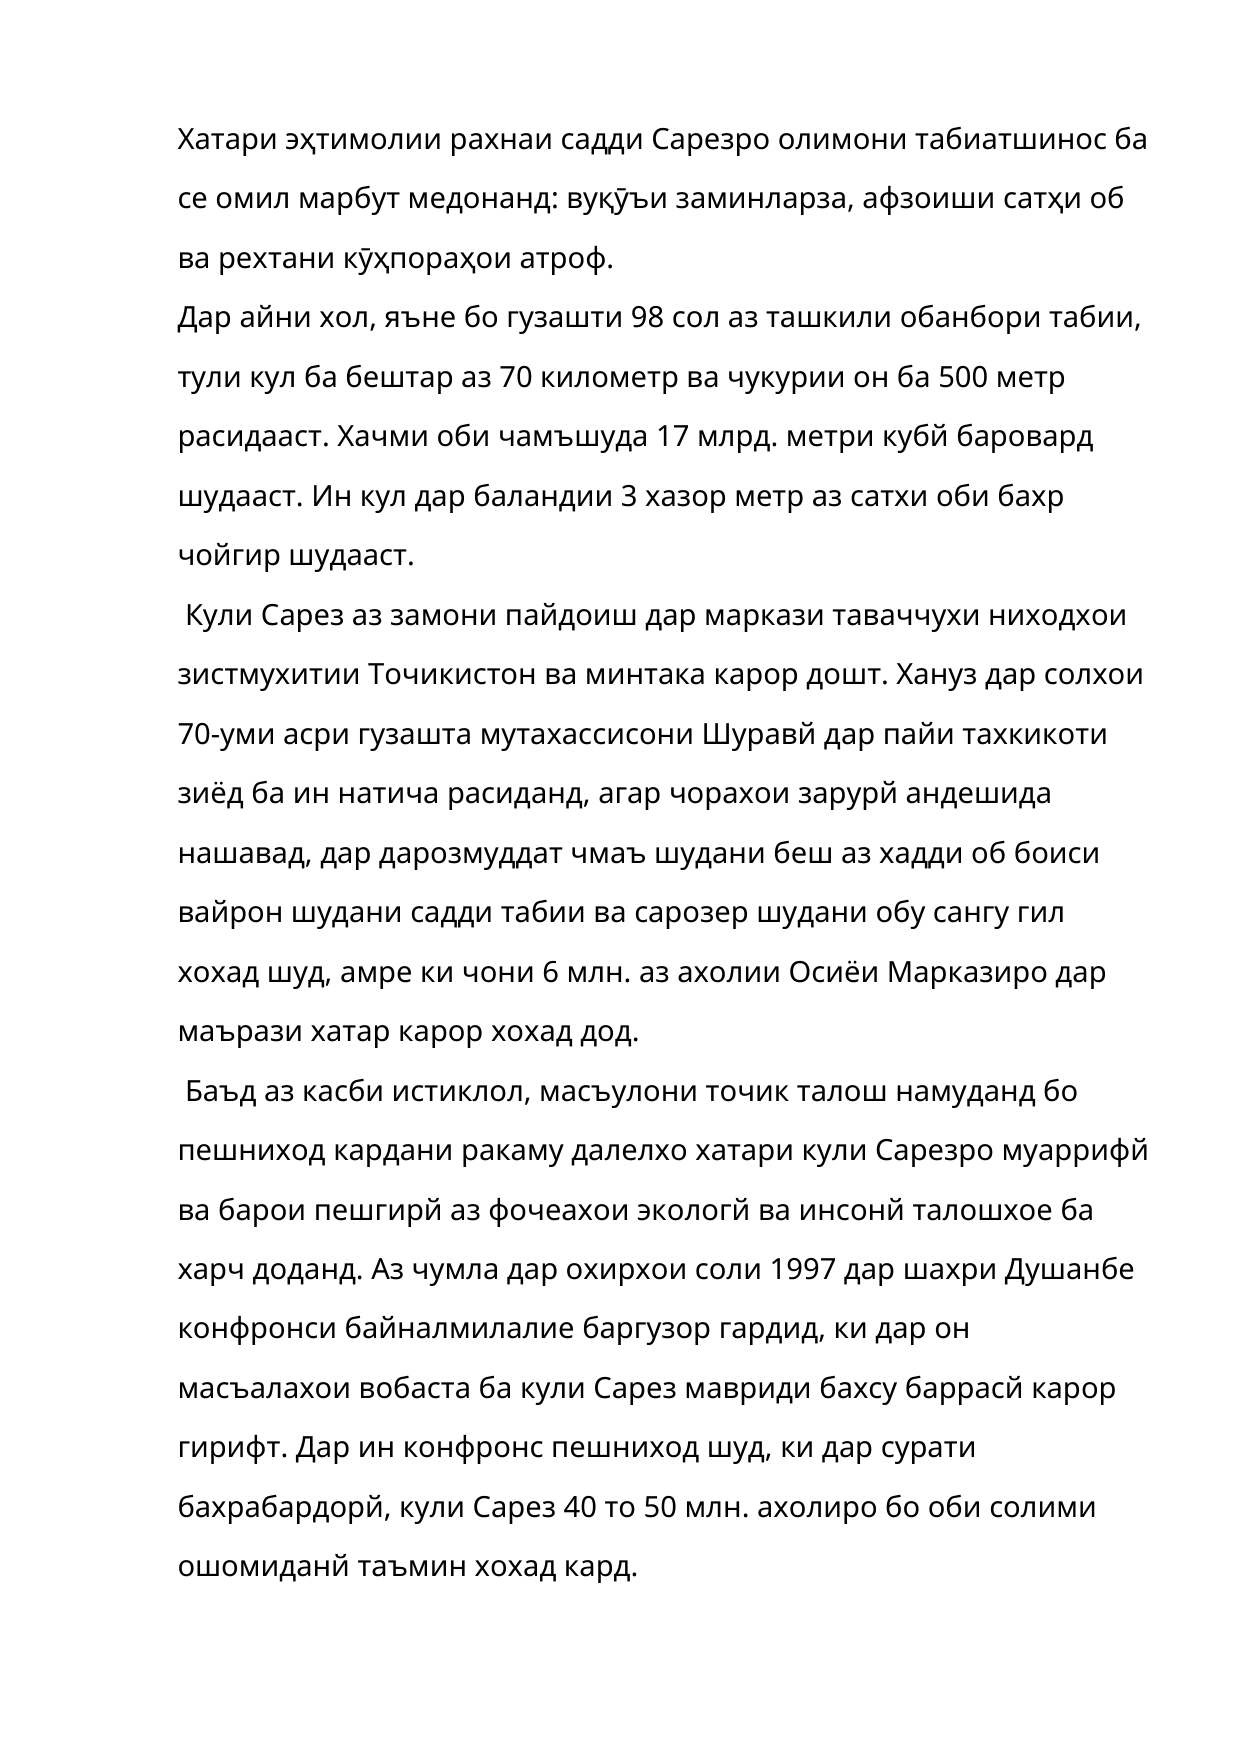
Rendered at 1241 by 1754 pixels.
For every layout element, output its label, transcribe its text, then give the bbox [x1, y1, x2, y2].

text Хатари эҳтимолии рахнаи садди Сарезро олимони табиатшинос ба се омил марбут медонанд: вуқӯъи заминларза, афзоиши сатҳи об ва рехтани кӯҳпораҳои атроф. [177, 118, 1152, 277]
text Дар айни хол, яъне бо гузашти 98 сол аз ташкили обанбори табии, тули кул ба бештар аз 70 километр ва чукурии он ба 500 метр расидааст. Хачми оби чамъшуда 17 млрд. метри кубй баровард шудааст. Ин кул дар баландии 3 хазор метр аз сатхи оби бахр чойгир шудааст. [177, 297, 1152, 574]
text Баъд аз касби истиклол, масъулони точик талош намуданд бо пешниход кардани ракаму далелхо хатари кули Сарезро муаррифй ва барои пешгирй аз фочеахои экологй ва инсонй талошхое ба харч доданд. Аз чумла дар охирхои соли 1997 дар шахри Душанбе конфронси байналмилалие баргузор гардид, ки дар он масъалахои вобаста ба кули Сарез мавриди бахсу баррасй карор гирифт. Дар ин конфронс пешниход шуд, ки дар сурати бахрабардорй, кули Сарез 40 то 50 млн. ахолиро бо оби солими ошомиданй таъмин хохад кард. [177, 1070, 1152, 1585]
text Кули Сарез аз замони пайдоиш дар маркази таваччухи ниходхои зистмухитии Точикистон ва минтака карор дошт. Хануз дар солхои 70-уми асри гузашта мутахассисони Шуравй дар пайи тахкикоти зиёд ба ин натича расиданд, агар чорахои зарурй андешида нашавад, дар дарозмуддат чмаъ шудани беш аз хадди об боиси вайрон шудани садди табии ва сарозер шудани обу сангу гил хохад шуд, амре ки чони 6 млн. аз ахолии Осиёи Марказиро дар маърази хатар карор хохад дод. [177, 594, 1152, 1050]
